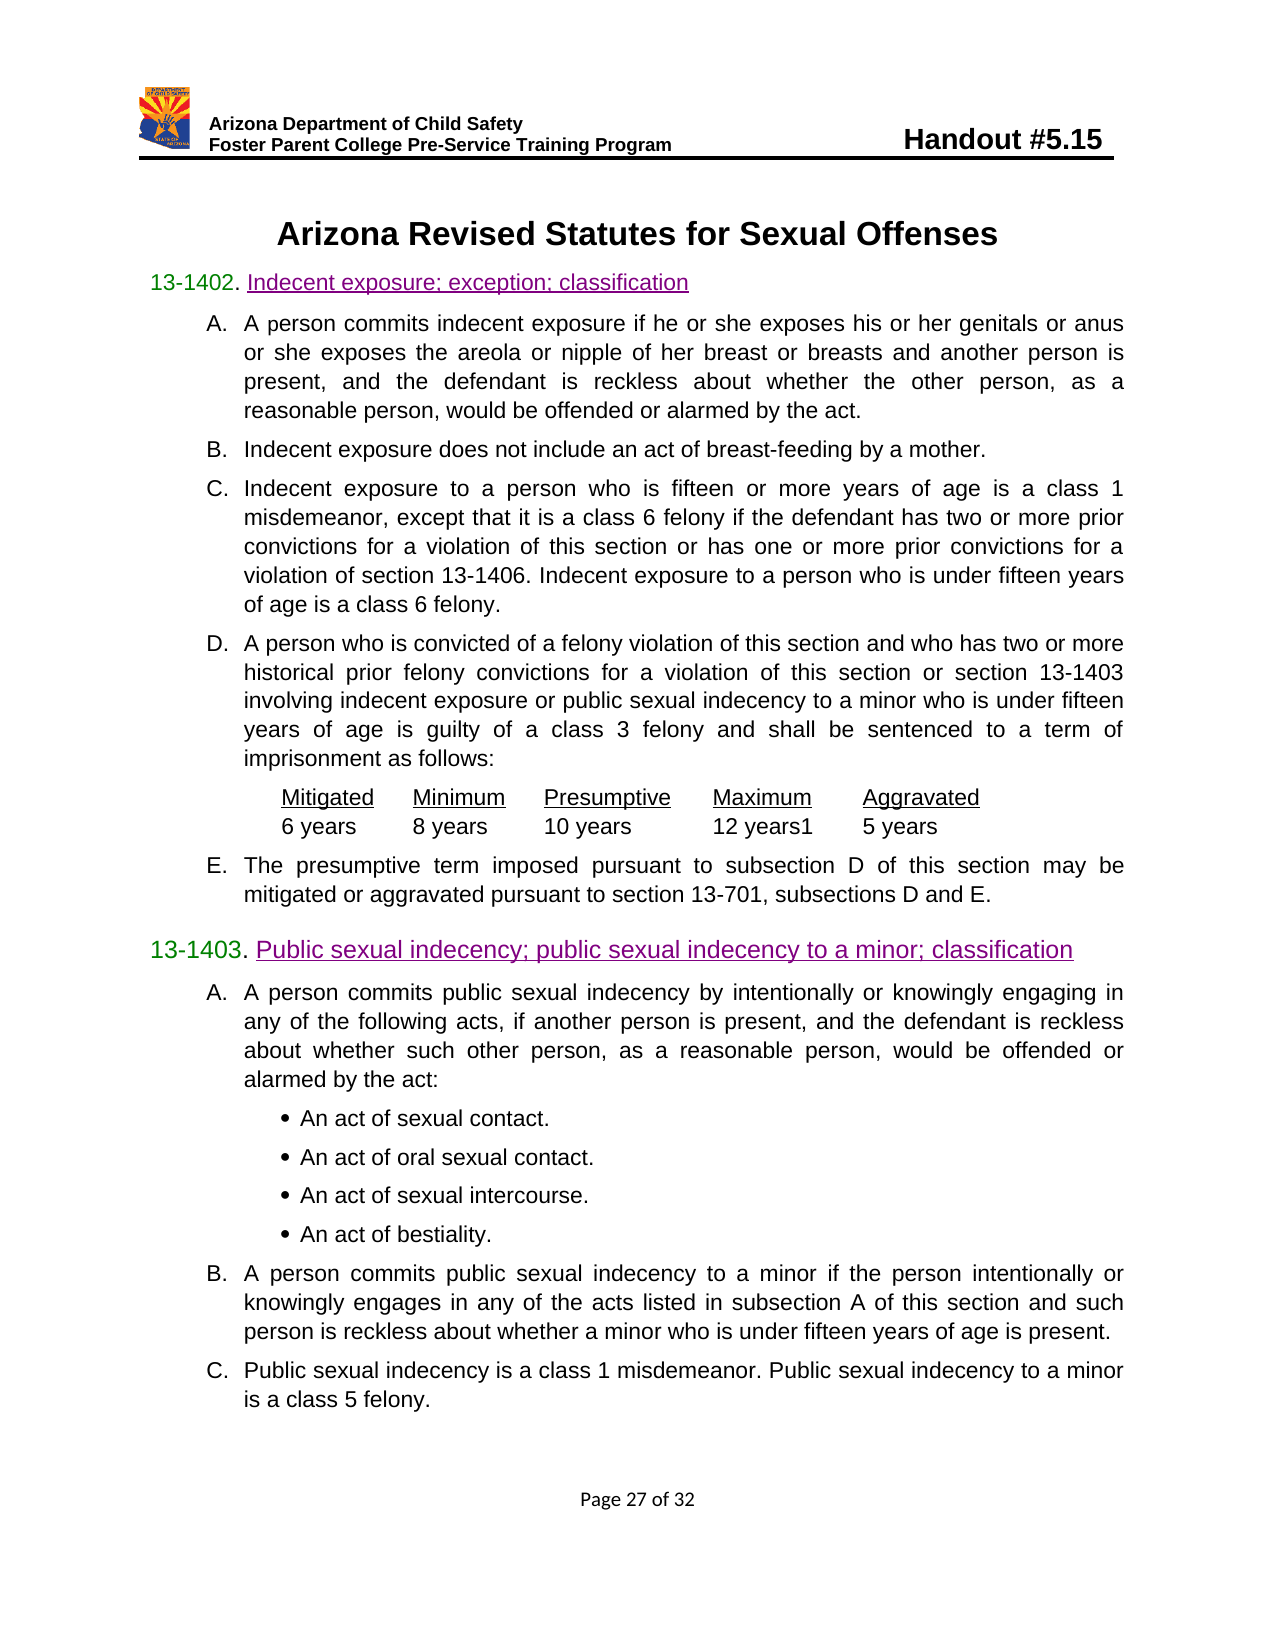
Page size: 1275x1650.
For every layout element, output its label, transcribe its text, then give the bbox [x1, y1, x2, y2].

text Arizona Revised Statutes for Sexual Offenses [150, 214, 1125, 252]
list A person who is convicted of a felony violation of this section and who has two or more historical prior felony convictions for a violation of this section or section 13-1403 involving indecent exposure or public sexual indecency to a minor who is under fifteen years of age is guilty of a class 3 felony and shall be sentenced to a term of imprisonment as follows: [206, 629, 1125, 772]
list The presumptive term imposed pursuant to subsection D of this section may be mitigated or aggravated pursuant to section 13-701, subsections D and E. [206, 852, 1125, 907]
list An act of sexual intercourse. [281, 1182, 1125, 1209]
text 6 years 8 years 10 years 12 years1 5 years [281, 813, 1125, 839]
list Indecent exposure does not include an act of breast-feeding by a mother. [206, 436, 1125, 462]
text 13-1402. Indecent exposure; exception; classification [150, 269, 1125, 295]
list An act of sexual contact. [281, 1105, 1125, 1131]
list An act of oral sexual contact. [281, 1143, 1125, 1170]
list A person commits public sexual indecency by intentionally or knowingly engaging in any of the following acts, if another person is present, and the defendant is reckless about whether such other person, as a reasonable person, would be offended or alarmed by the act: [206, 979, 1125, 1092]
list Public sexual indecency is a class 1 misdemeanor. Public sexual indecency to a minor is a class 5 felony. [206, 1357, 1125, 1412]
list An act of bestiality. [281, 1221, 1125, 1248]
text 13-1403. Public sexual indecency; public sexual indecency to a minor; classification [150, 935, 1125, 964]
text Mitigated Minimum Presumptive Maximum Aggravated [281, 784, 1125, 811]
list Indecent exposure to a person who is fifteen or more years of age is a class 1 misdemeanor, except that it is a class 6 felony if the defendant has two or more prior convictions for a violation of this section or has one or more prior convictions for a violation of section 13-1406. Indecent exposure to a person who is under fifteen years of age is a class 6 felony. [206, 475, 1125, 617]
picture [138, 87, 190, 149]
list A person commits indecent exposure if he or she exposes his or her genitals or anus or she exposes the areola or nipple of her breast or breasts and another person is present, and the defendant is reckless about whether the other person, as a reasonable person, would be offended or alarmed by the act. [206, 310, 1125, 423]
list A person commits public sexual indecency to a minor if the person intentionally or knowingly engages in any of the acts listed in subsection A of this section and such person is reckless about whether a minor who is under fifteen years of age is present. [206, 1260, 1125, 1344]
